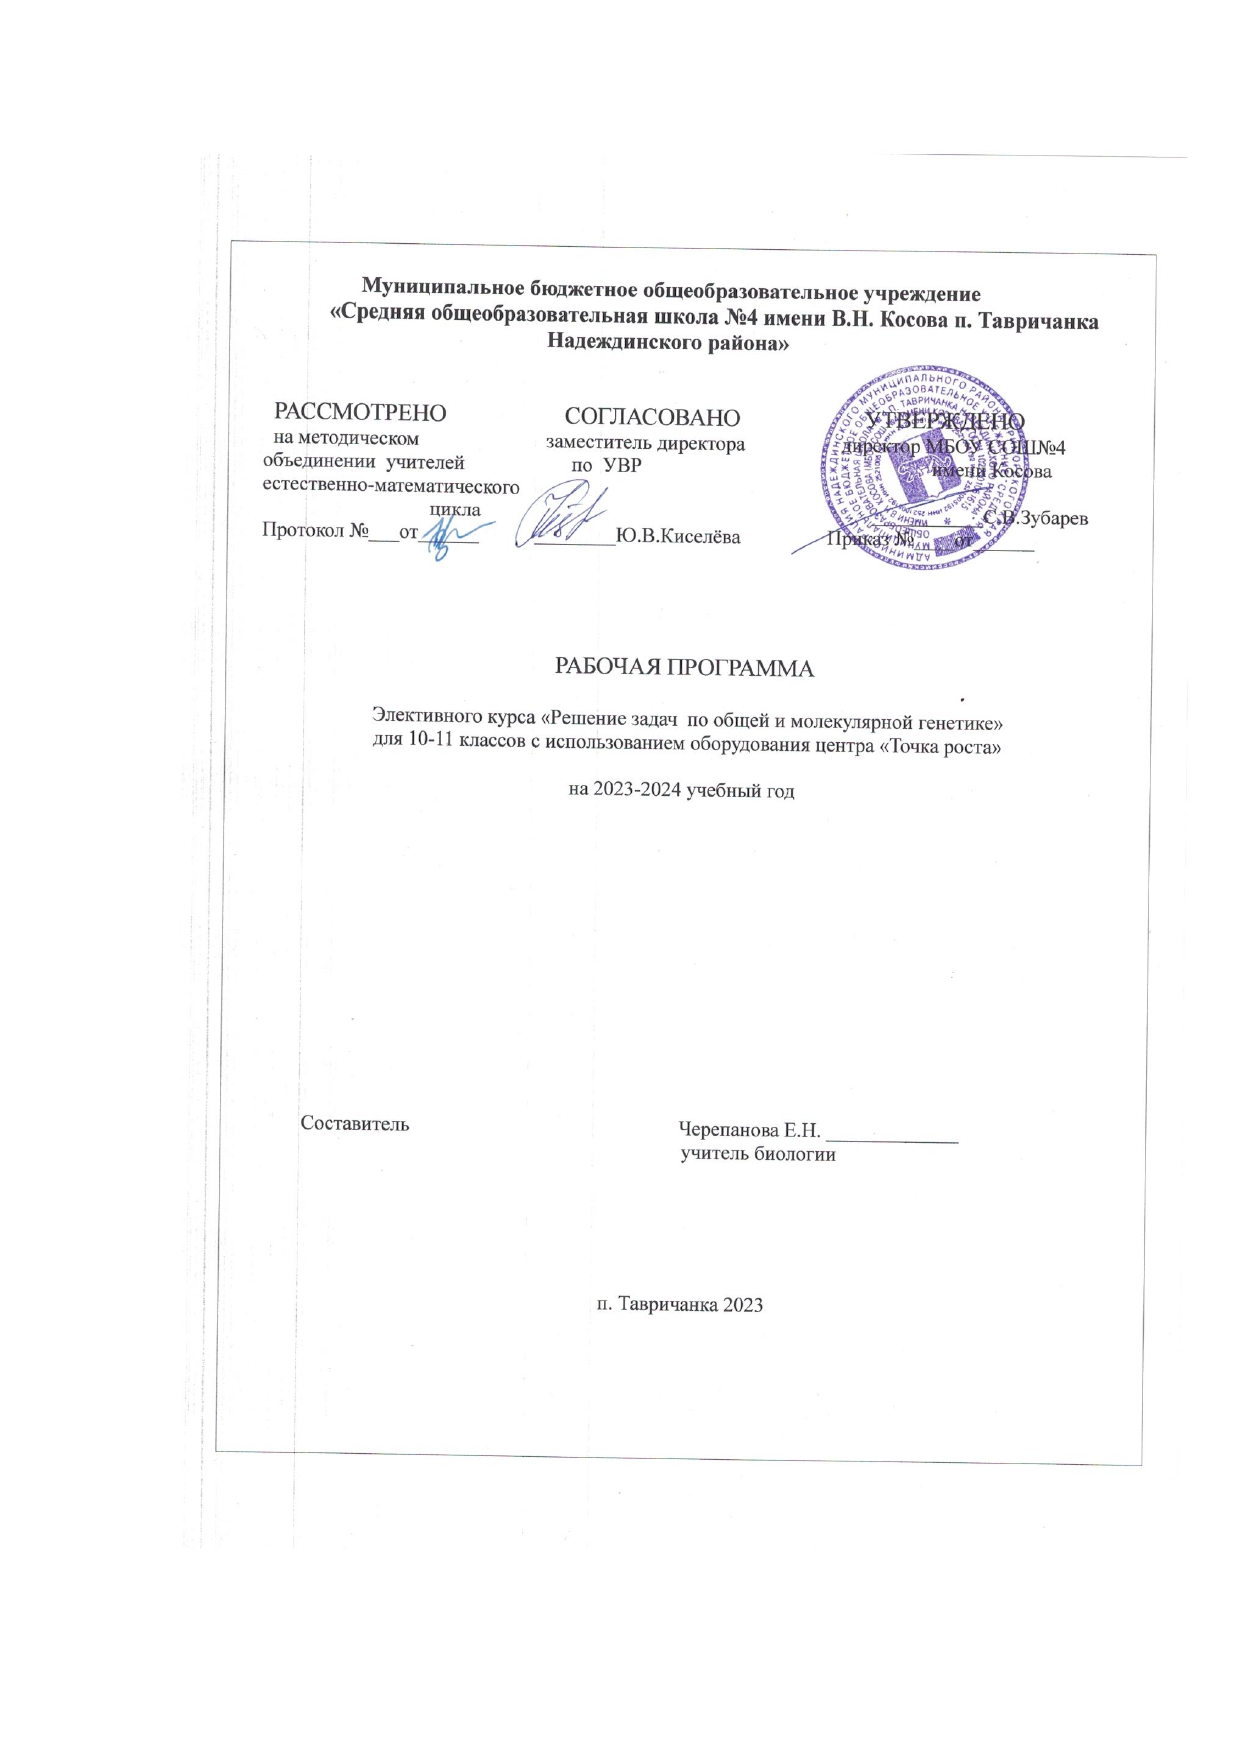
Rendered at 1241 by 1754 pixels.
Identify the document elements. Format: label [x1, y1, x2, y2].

picture [166, 140, 1202, 1563]
